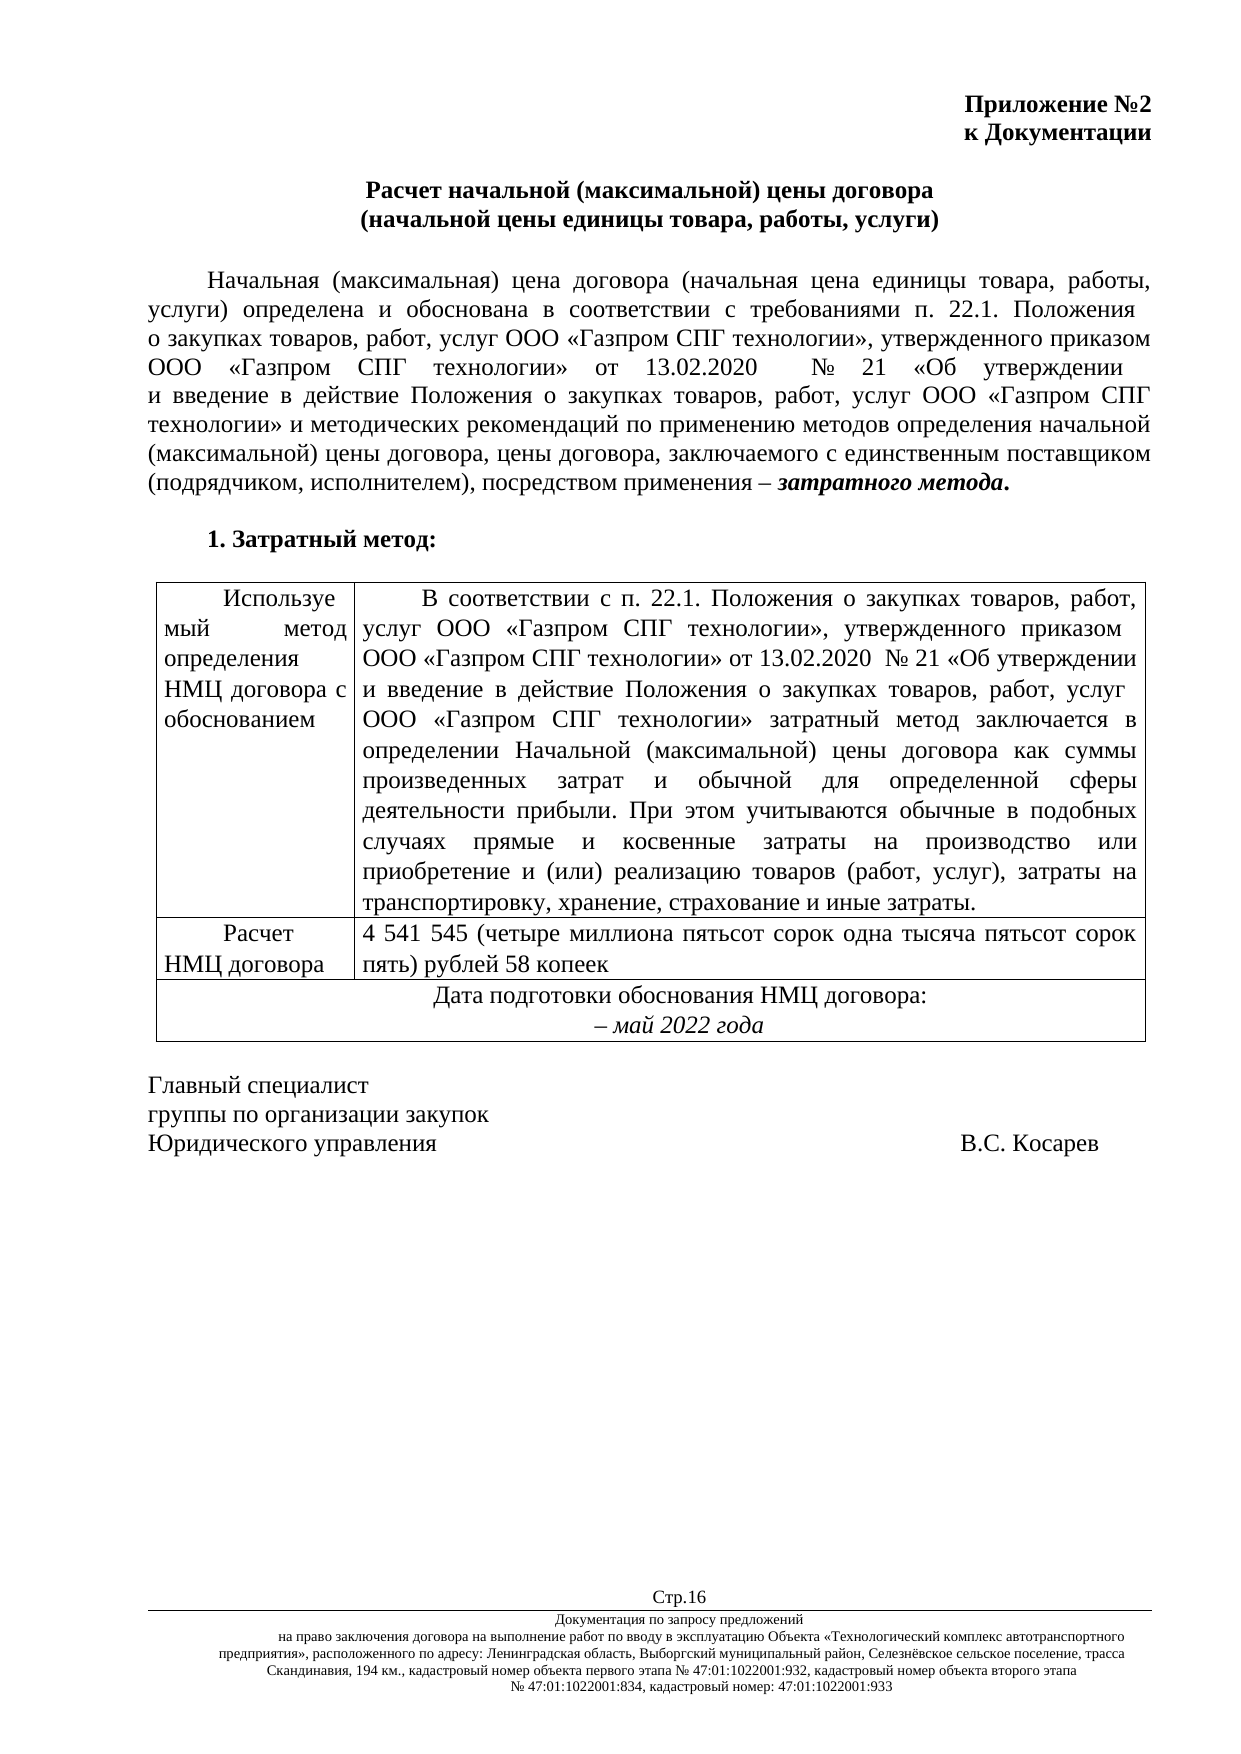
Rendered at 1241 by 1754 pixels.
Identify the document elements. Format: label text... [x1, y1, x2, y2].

text Главный специалист группы по организации закупок [148, 1071, 1152, 1128]
table_header В соответствии с п. 22.1. Положения о закупках товаров, работ, услуг ООО «Газпром СПГ технологии», утвержденного приказом ООО «Газпром СПГ технологии» от 13.02.2020 № 21 «Об утверждении и введение в действие Положения о закупках товаров, работ, услуг ООО «Газпром СПГ технологии» затратный метод заключается в определении Начальной (максимальной) цены договора как суммы произведенных затрат и обычной для определенной сферы деятельности прибыли. При этом учитываются обычные в подобных случаях прямые и косвенные затраты на производство или приобретение и (или) реализацию товаров (работ, услуг), затраты на транспортировку, хранение, страхование и иные затраты. [355, 583, 1145, 917]
subtitle к Документации [148, 117, 1152, 146]
table_cell Дата подготовки обоснования НМЦ договора: – май 2022 года [157, 980, 1145, 1041]
subtitle Расчет начальной (максимальной) цены договора (начальной цены единицы товара, работы, услуги) [148, 175, 1152, 232]
text 1. Затратный метод: [148, 524, 1152, 553]
text Юридического управления В.С. Косарев [148, 1128, 1152, 1157]
table_header Используемый метод определения НМЦ договора с обоснованием [157, 583, 354, 917]
table_cell 4 541 545 (четыре миллиона пятьсот сорок одна тысяча пятьсот сорок пять) рублей 58 копеек [355, 918, 1145, 979]
text Начальная (максимальная) цена договора (начальная цена единицы товара, работы, услуги) определена и обоснована в соответствии с требованиями п. 22.1. Положения о закупках товаров, работ, услуг ООО «Газпром СПГ технологии», утвержденного приказом ООО «Газпром СПГ технологии» от 13.02.2020 № 21 «Об утверждении и введение в действие Положения о закупках товаров, работ, услуг ООО «Газпром СПГ технологии» и методических рекомендаций по применению методов определения начальной (максимальной) цены договора, цены договора, заключаемого с единственным поставщиком (подрядчиком, исполнителем), посредством применения – затратного метода. [148, 265, 1152, 495]
subtitle Приложение №2 [148, 89, 1152, 117]
table_cell Расчет НМЦ договора [157, 918, 354, 979]
